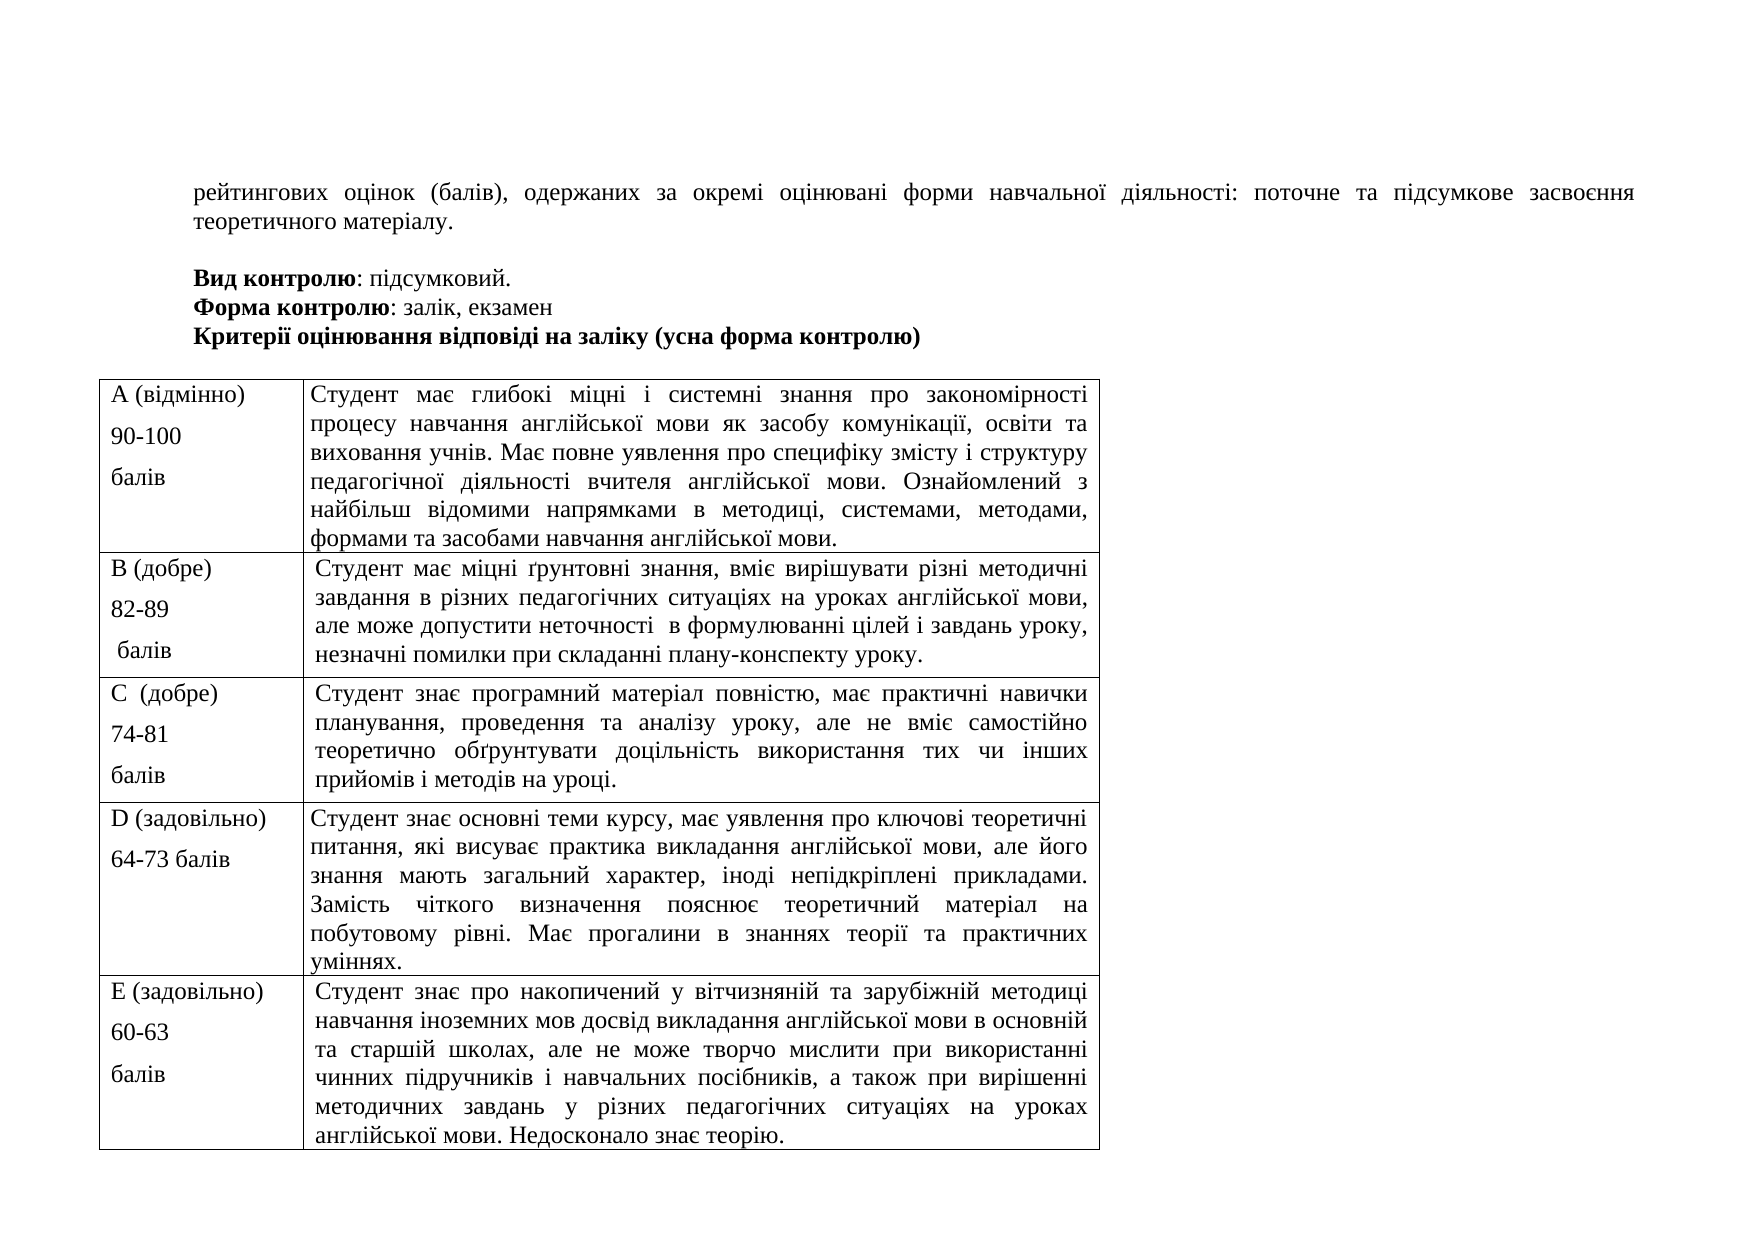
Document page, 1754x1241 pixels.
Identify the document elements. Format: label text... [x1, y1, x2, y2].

text Критерії оцінювання відповіді на заліку (усна форма контролю) [193, 321, 1636, 350]
table_header А (відмінно) 90-100 балів [100, 380, 303, 552]
table_cell D (задовільно) 64-73 балів [100, 803, 303, 975]
table_cell Студент знає програмний матеріал повністю, має практичні навички планування, проведення та аналізу уроку, але не вміє самостійно теоретично обґрунтувати доцільність використання тих чи інших прийомів і методів на уроці. [304, 678, 1099, 802]
table_cell Е (задовільно) 60-63 балів [100, 976, 303, 1149]
table_cell Студент має міцні ґрунтовні знання, вміє вирішувати різні методичні завдання в різних педагогічних ситуаціях на уроках англійської мови, але може допустити неточності в формулюванні цілей і завдань уроку, незначні помилки при складанні плану-конспекту уроку. [304, 553, 1099, 677]
text Форма контролю: залік, екзамен [193, 292, 1636, 321]
text Вид контролю: підсумковий. [193, 263, 1636, 292]
table_cell Студент знає про накопичений у вітчизняній та зарубіжній методиці навчання іноземних мов досвід викладання англійської мови в основній та старшій школах, але не може творчо мислити при використанні чинних підручників і навчальних посібників, а також при вирішенні методичних завдань у різних педагогічних ситуаціях на уроках англійської мови. Недосконало знає теорію. [304, 976, 1099, 1149]
table_cell Студент знає основні теми курсу, має уявлення про ключові теоретичні питання, які висуває практика викладання англійської мови, але його знання мають загальний характер, іноді непідкріплені прикладами. Замість чіткого визначення пояснює теоретичний матеріал на побутовому рівні. Має прогалини в знаннях теорії та практичних уміннях. [304, 803, 1099, 975]
table_header Студент має глибокі міцні і системні знання про закономірності процесу навчання англійської мови як засобу комунікації, освіти та виховання учнів. Має повне уявлення про специфіку змісту і структуру педагогічної діяльності вчителя англійської мови. Ознайомлений з найбільш відомими напрямками в методиці, системами, методами, формами та засобами навчання англійської мови. [304, 380, 1099, 552]
table_cell В (добре) 82-89 балів [100, 553, 303, 677]
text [193, 177, 1636, 235]
table_cell С (добре) 74-81 балів [100, 678, 303, 802]
